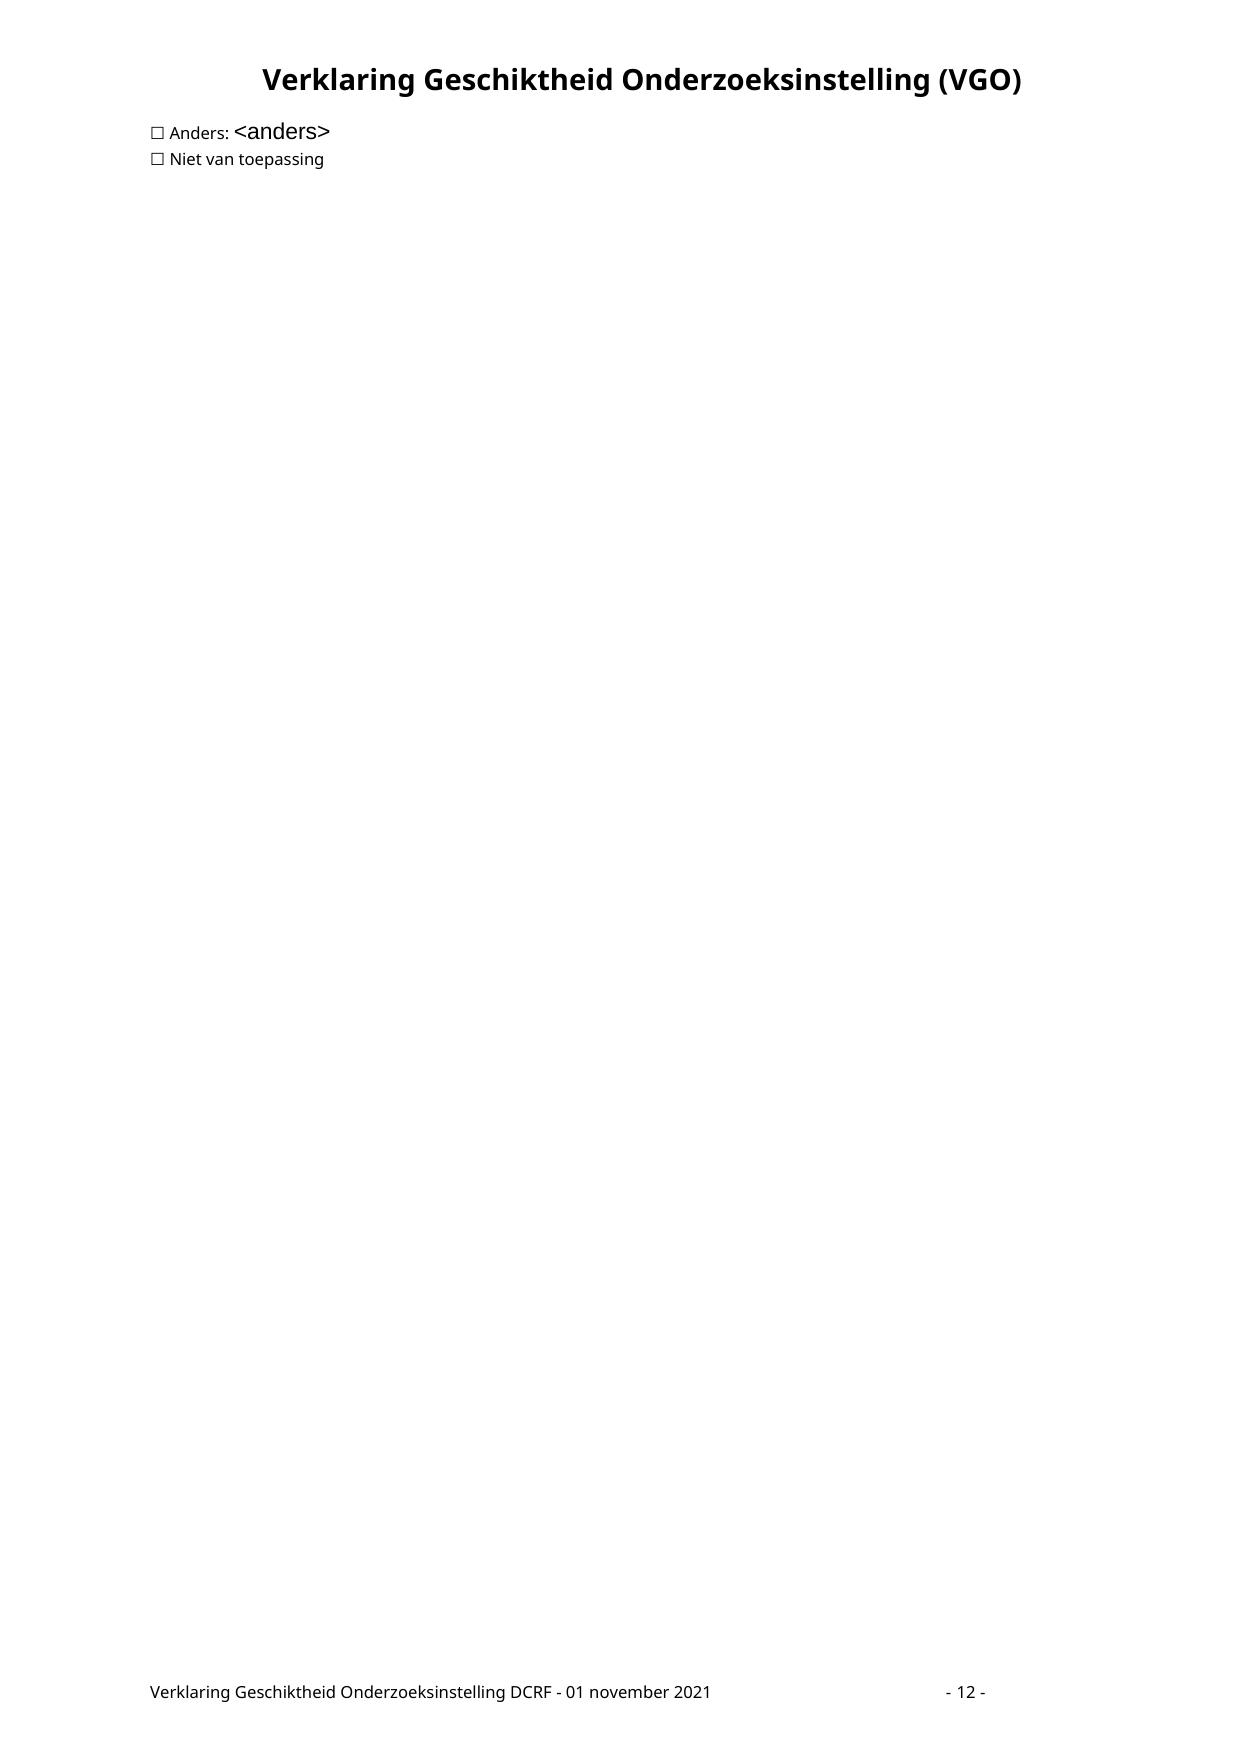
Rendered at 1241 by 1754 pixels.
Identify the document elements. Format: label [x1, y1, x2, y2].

text [150, 118, 1134, 171]
